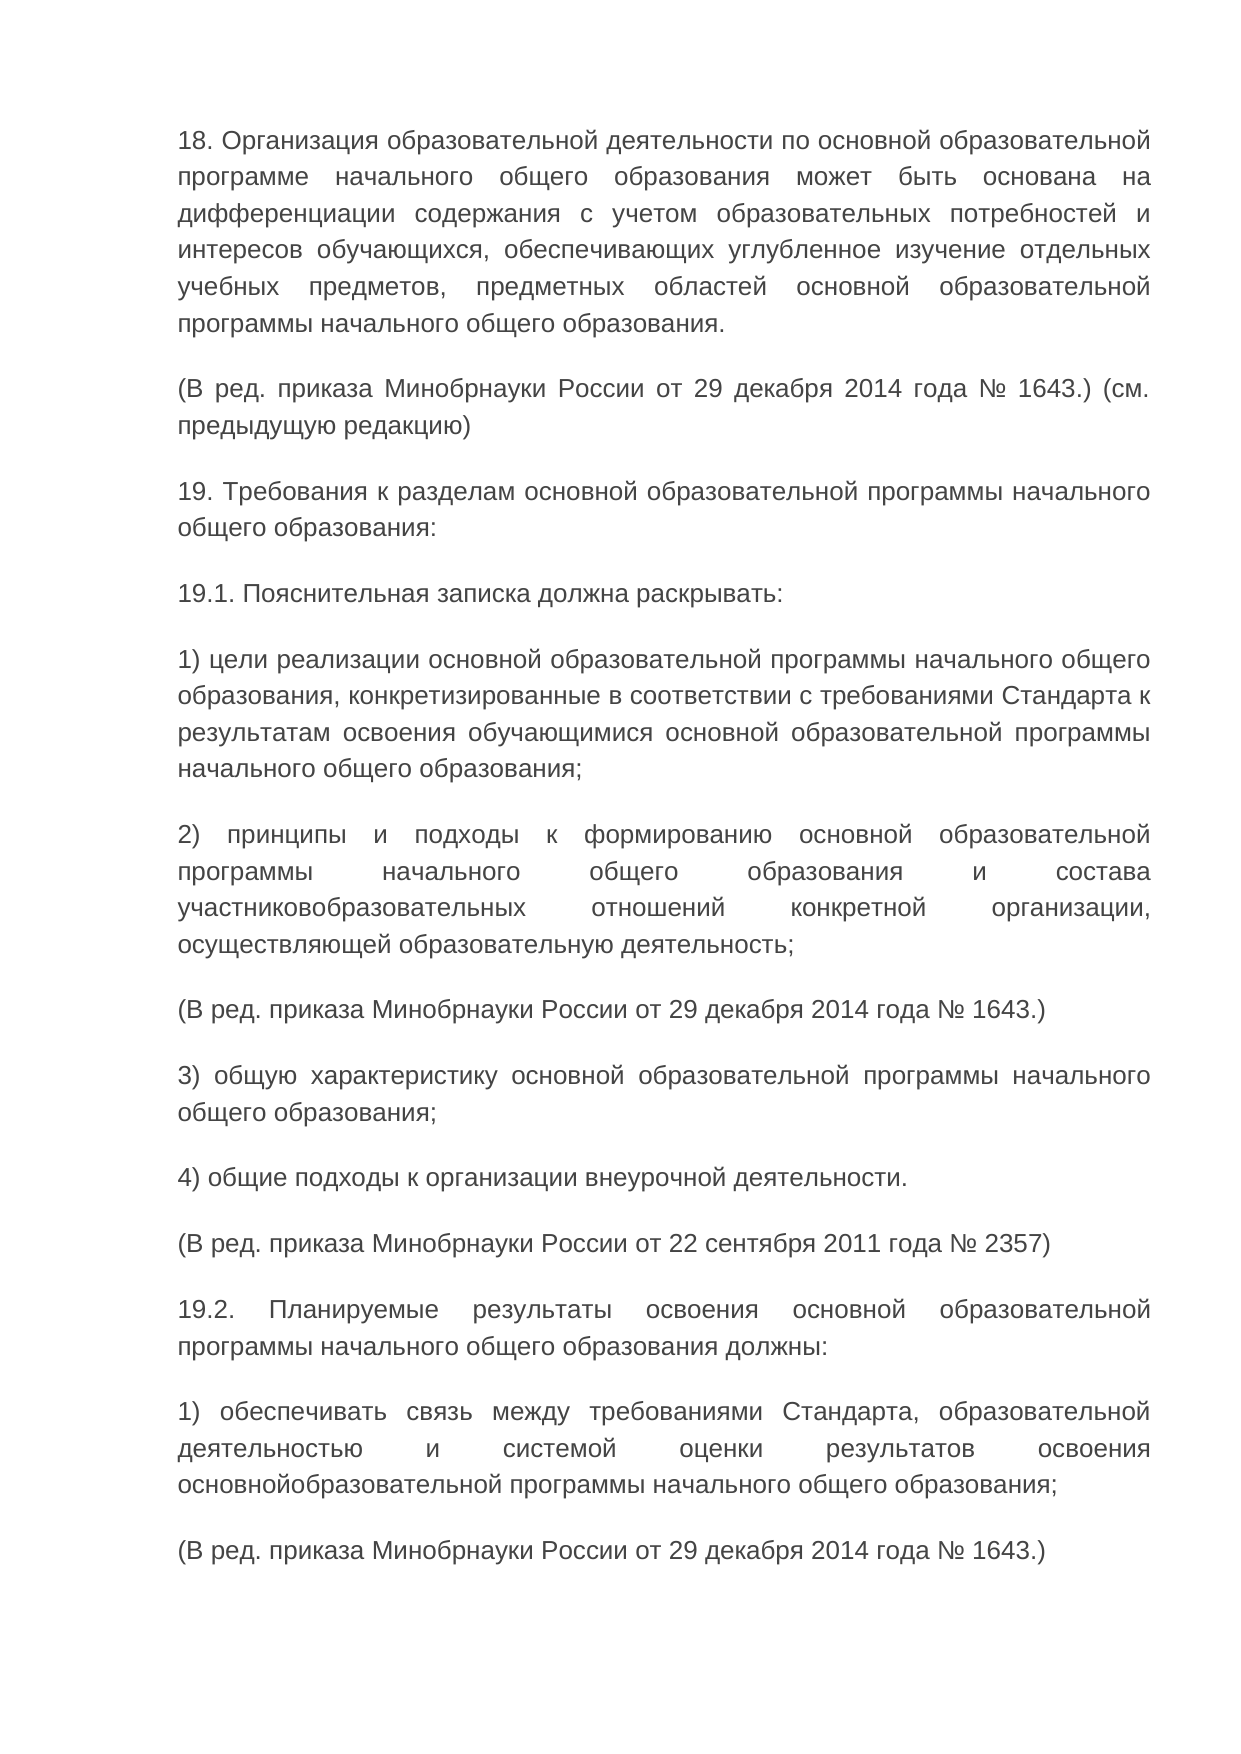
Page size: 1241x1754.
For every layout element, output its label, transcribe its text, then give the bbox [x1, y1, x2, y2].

text 2) принципы и подходы к формированию основной образовательной программы начального общего образования и состава участниковобразовательных отношений конкретной организации, осуществляющей образовательную деятельность; [177, 812, 1152, 959]
text (В ред. приказа Минобрнауки России от 29 декабря 2014 года № 1643.) (см. предыдущую редакцию) [177, 367, 1152, 440]
text 1) цели реализации основной образовательной программы начального общего образования, конкретизированные в соответствии с требованиями Стандарта к результатам освоения обучающимися основной образовательной программы начального общего образования; [177, 637, 1152, 783]
text 4) общие подходы к организации внеурочной деятельности. [177, 1156, 1152, 1192]
text (В ред. приказа Минобрнауки России от 22 сентября 2011 года № 2357) [177, 1222, 1152, 1258]
text (В ред. приказа Минобрнауки России от 29 декабря 2014 года № 1643.) [177, 988, 1152, 1024]
text 18. Организация образовательной деятельности по основной образовательной программе начального общего образования может быть основана на дифференциации содержания с учетом образовательных потребностей и интересов обучающихся, обеспечивающих углубленное изучение отдельных учебных предметов, предметных областей основной образовательной программы начального общего образования. [177, 118, 1152, 337]
text 19.2. Планируемые результаты освоения основной образовательной программы начального общего образования должны: [177, 1287, 1152, 1360]
text 19. Требования к разделам основной образовательной программы начального общего образования: [177, 469, 1152, 542]
text 1) обеспечивать связь между требованиями Стандарта, образовательной деятельностью и системой оценки результатов освоения основнойобразовательной программы начального общего образования; [177, 1389, 1152, 1499]
text 19.1. Пояснительная записка должна раскрывать: [177, 571, 1152, 608]
text 3) общую характеристику основной образовательной программы начального общего образования; [177, 1053, 1152, 1127]
text (В ред. приказа Минобрнауки России от 29 декабря 2014 года № 1643.) [177, 1528, 1152, 1565]
